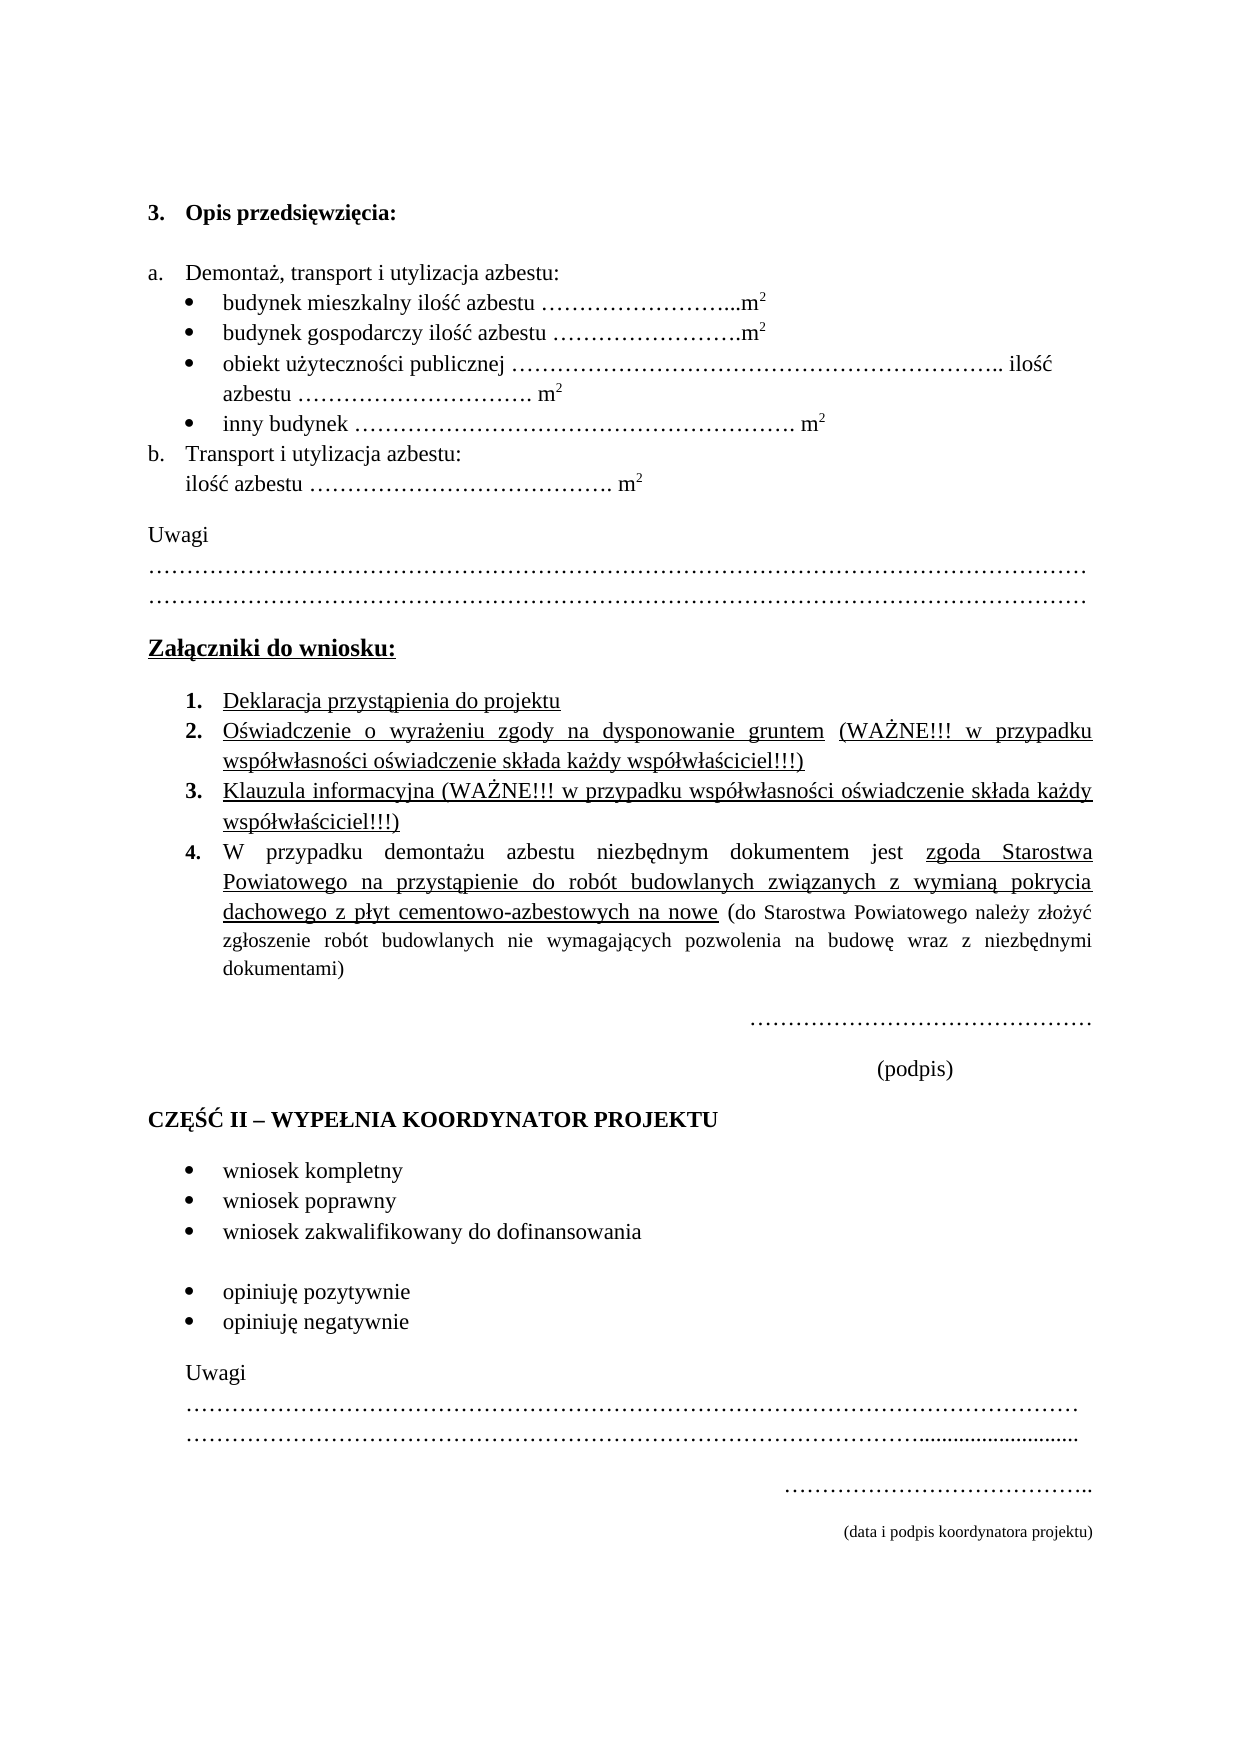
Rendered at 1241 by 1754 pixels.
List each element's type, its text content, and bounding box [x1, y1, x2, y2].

list Transport i utylizacja azbestu: [148, 440, 1093, 467]
list Opis przedsięwzięcia: [148, 199, 1093, 225]
text Uwagi ……………………………………………………………………………………………………………………………………………………………………………………………............................ [185, 1359, 1093, 1446]
list opiniuję pozytywnie [185, 1278, 1093, 1304]
list ilość azbestu …………………………………. m2 [185, 471, 1093, 497]
list wniosek poprawny [185, 1188, 1093, 1214]
list budynek mieszkalny ilość azbestu ……………………...m2 [185, 289, 1093, 316]
text CZĘŚĆ II – WYPEŁNIA KOORDYNATOR PROJEKTU [148, 1106, 1093, 1133]
list Demontaż, transport i utylizacja azbestu: [148, 259, 1093, 285]
list inny budynek …………………………………………………. m2 [185, 410, 1093, 436]
list obiekt użyteczności publicznej ……………………………………………………….. ilość azbestu …………………………. m2 [185, 350, 1093, 406]
text (data i podpis koordynatora projektu) [185, 1522, 1093, 1541]
list W przypadku demontażu azbestu niezbędnym dokumentem jest zgoda Starostwa Powiatowego na przystąpienie do robót budowlanych związanych z wymianą pokrycia dachowego z płyt cementowo-azbestowych na nowe (do Starostwa Powiatowego należy złożyć zgłoszenie robót budowlanych nie wymagających pozwolenia na budowę wraz z niezbędnymi dokumentami) [185, 838, 1093, 980]
list Deklaracja przystąpienia do projektu [185, 687, 1093, 713]
text Uwagi ………………………………………………………………………………………………………………………………………………………………………………………………………………………… [148, 522, 1093, 608]
list opiniuję negatywnie [185, 1308, 1093, 1335]
text ……………………………………… [148, 1004, 1093, 1031]
list budynek gospodarczy ilość azbestu …………………….m2 [185, 319, 1093, 346]
list wniosek zakwalifikowany do dofinansowania [185, 1218, 1093, 1244]
list Oświadczenie o wyrażeniu zgody na dysponowanie gruntem (WAŻNE!!! w przypadku współwłasności oświadczenie składa każdy współwłaściciel!!!) [185, 717, 1093, 774]
text ………………………………….. [185, 1471, 1093, 1497]
list wniosek kompletny [185, 1157, 1093, 1184]
text Załączniki do wniosku: [148, 633, 1093, 662]
list Klauzula informacyjna (WAŻNE!!! w przypadku współwłasności oświadczenie składa każdy współwłaściciel!!!) [185, 777, 1093, 834]
text (podpis) [664, 1055, 1093, 1082]
